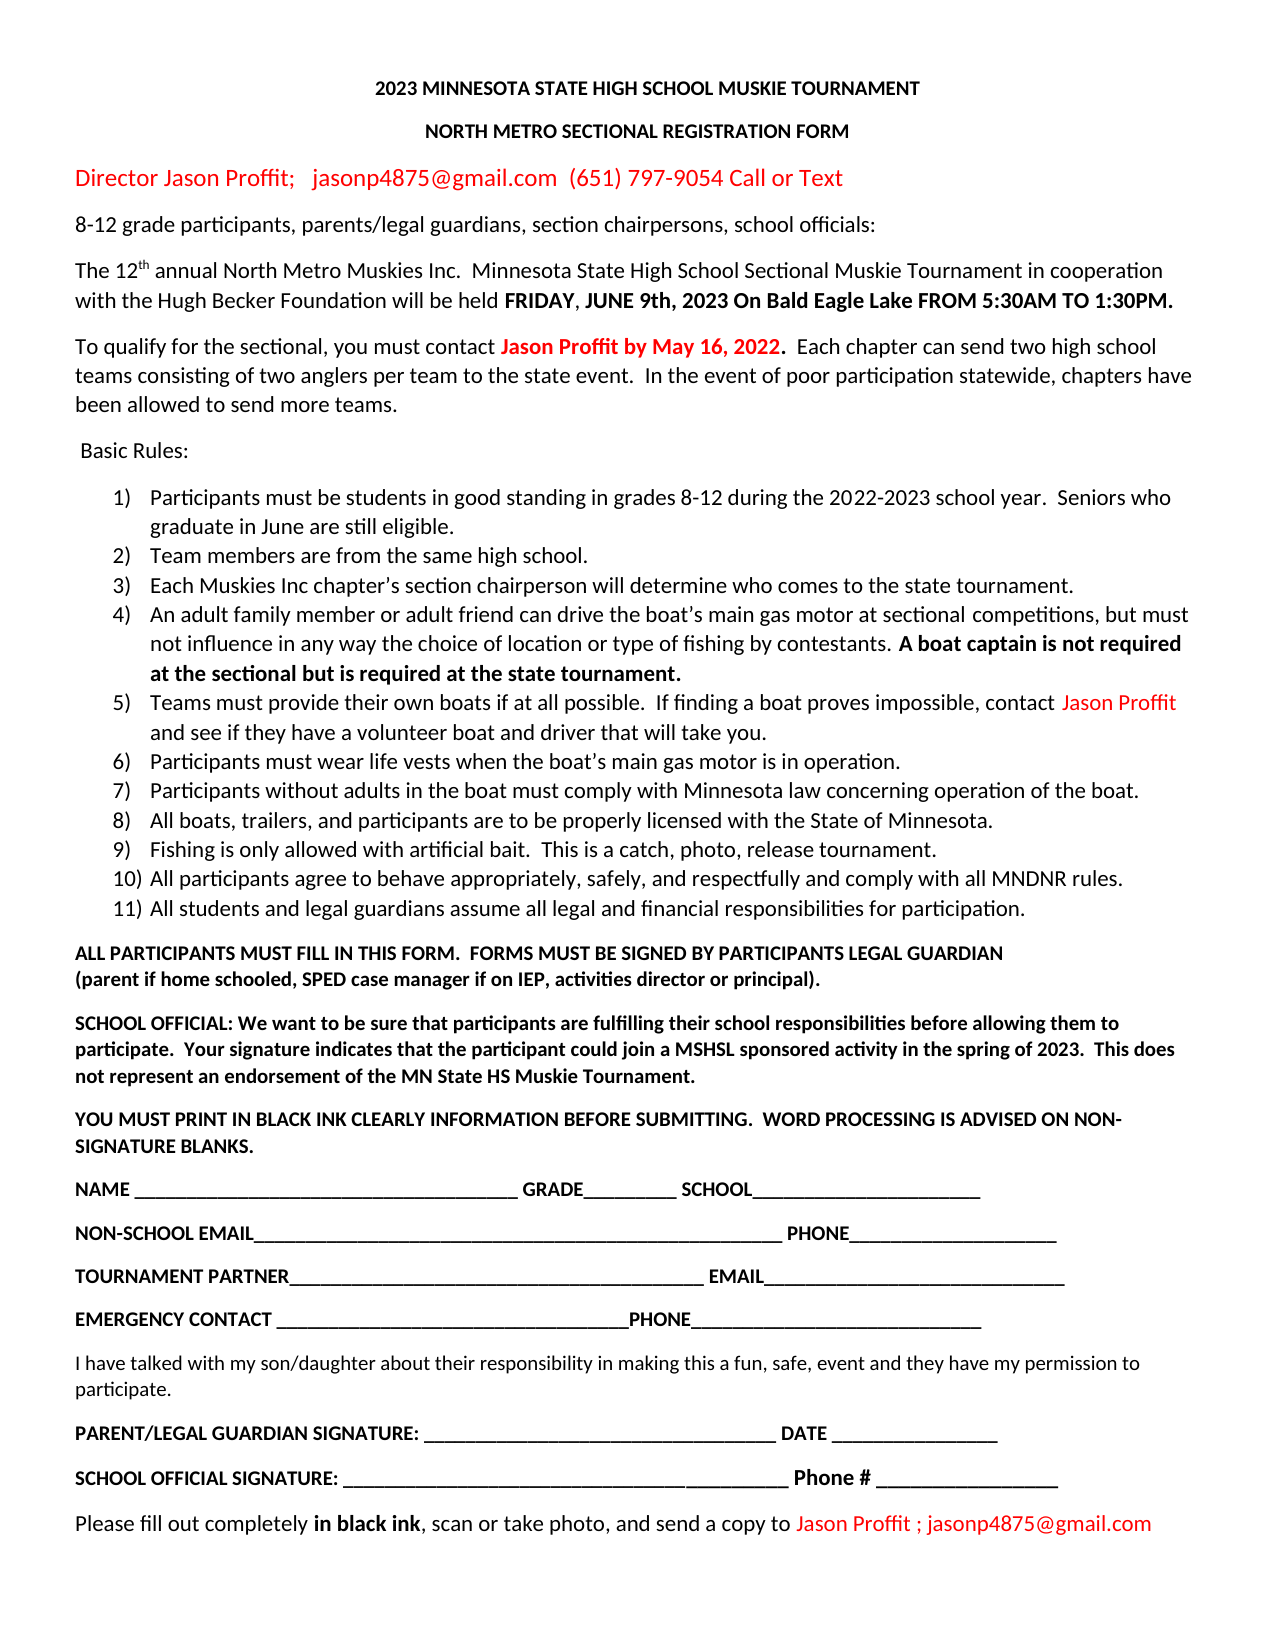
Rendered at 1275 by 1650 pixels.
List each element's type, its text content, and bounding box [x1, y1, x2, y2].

text Director Jason Proffit; jasonp4875@gmail.com (651) 797-9054 Call or Text [75, 162, 1200, 192]
list Fishing is only allowed with artificial bait. This is a catch, photo, release tournament. [112, 835, 1200, 863]
list Teams must provide their own boats if at all possible. If finding a boat proves impossible, contact Jason Proffit and see if they have a volunteer boat and driver that will take you. [112, 688, 1200, 746]
text NORTH METRO SECTIONAL REGISTRATION FORM [75, 118, 1200, 144]
text Please fill out completely in black ink, scan or take photo, and send a copy to Jason Proffit ; jasonp4875@gmail.com [75, 1509, 1200, 1537]
list All boats, trailers, and participants are to be properly licensed with the State of Minnesota. [112, 806, 1200, 834]
text NON-SCHOOL EMAIL___________________________________________________ PHONE____________________ [75, 1220, 1200, 1245]
text I have talked with my son/daughter about their responsibility in making this a fun, safe, event and they have my permission to participate. [75, 1350, 1200, 1402]
text SCHOOL OFFICIAL: We want to be sure that participants are fulfilling their school responsibilities before allowing them to participate. Your signature indicates that the participant could join a MSHSL sponsored activity in the spring of 2023. This does not represent an endorsement of the MN State HS Muskie Tournament. [75, 1010, 1200, 1089]
text Basic Rules: [75, 437, 1200, 464]
text NAME _____________________________________ GRADE_________ SCHOOL______________________ [75, 1177, 1200, 1202]
list An adult family member or adult friend can drive the boat’s main gas motor at sectional competitions, but must not influence in any way the choice of location or type of fishing by contestants. A boat captain is not required at the sectional but is required at the state tournament. [112, 600, 1200, 687]
list Participants without adults in the boat must comply with Minnesota law concerning operation of the boat. [112, 776, 1200, 804]
text SCHOOL OFFICIAL SIGNATURE: __________________________________________ Phone # ________________ [75, 1463, 1200, 1491]
text ALL PARTICIPANTS MUST FILL IN THIS FORM. FORMS MUST BE SIGNED BY PARTICIPANTS LEGAL GUARDIAN (parent if home schooled, SPED case manager if on IEP, activities director or principal). [75, 940, 1200, 992]
text To qualify for the sectional, you must contact Jason Proffit by May 16, 2022. Each chapter can send two high school teams consisting of two anglers per team to the state event. In the event of poor participation statewide, chapters have been allowed to send more teams. [75, 332, 1200, 418]
list Participants must wear life vests when the boat’s main gas motor is in operation. [112, 747, 1200, 775]
list All students and legal guardians assume all legal and financial responsibilities for participation. [112, 894, 1200, 922]
text PARENT/LEGAL GUARDIAN SIGNATURE: __________________________________ DATE ________________ [75, 1420, 1200, 1445]
text EMERGENCY CONTACT __________________________________PHONE____________________________ [75, 1307, 1200, 1332]
text 2023 MINNESOTA STATE HIGH SCHOOL MUSKIE TOURNAMENT [300, 75, 1200, 100]
list Team members are from the same high school. [112, 541, 1200, 569]
list Each Muskies Inc chapter’s section chairperson will determine who comes to the state tournament. [112, 571, 1200, 599]
text The 12th annual North Metro Muskies Inc. Minnesota State High School Sectional Muskie Tournament in cooperation with the Hugh Becker Foundation will be held FRIDAY, JUNE 9th, 2023 On Bald Eagle Lake FROM 5:30AM TO 1:30PM. [75, 256, 1200, 314]
list All participants agree to behave appropriately, safely, and respectfully and comply with all MNDNR rules. [112, 864, 1200, 892]
text YOU MUST PRINT IN BLACK INK CLEARLY INFORMATION BEFORE SUBMITTING. WORD PROCESSING IS ADVISED ON NON-SIGNATURE BLANKS. [75, 1107, 1200, 1159]
text 8-12 grade participants, parents/legal guardians, section chairpersons, school officials: [75, 210, 1200, 238]
text TOURNAMENT PARTNER________________________________________ EMAIL_____________________________ [75, 1263, 1200, 1289]
list Participants must be students in good standing in grades 8-12 during the 2022-2023 school year. Seniors who graduate in June are still eligible. [112, 483, 1200, 540]
